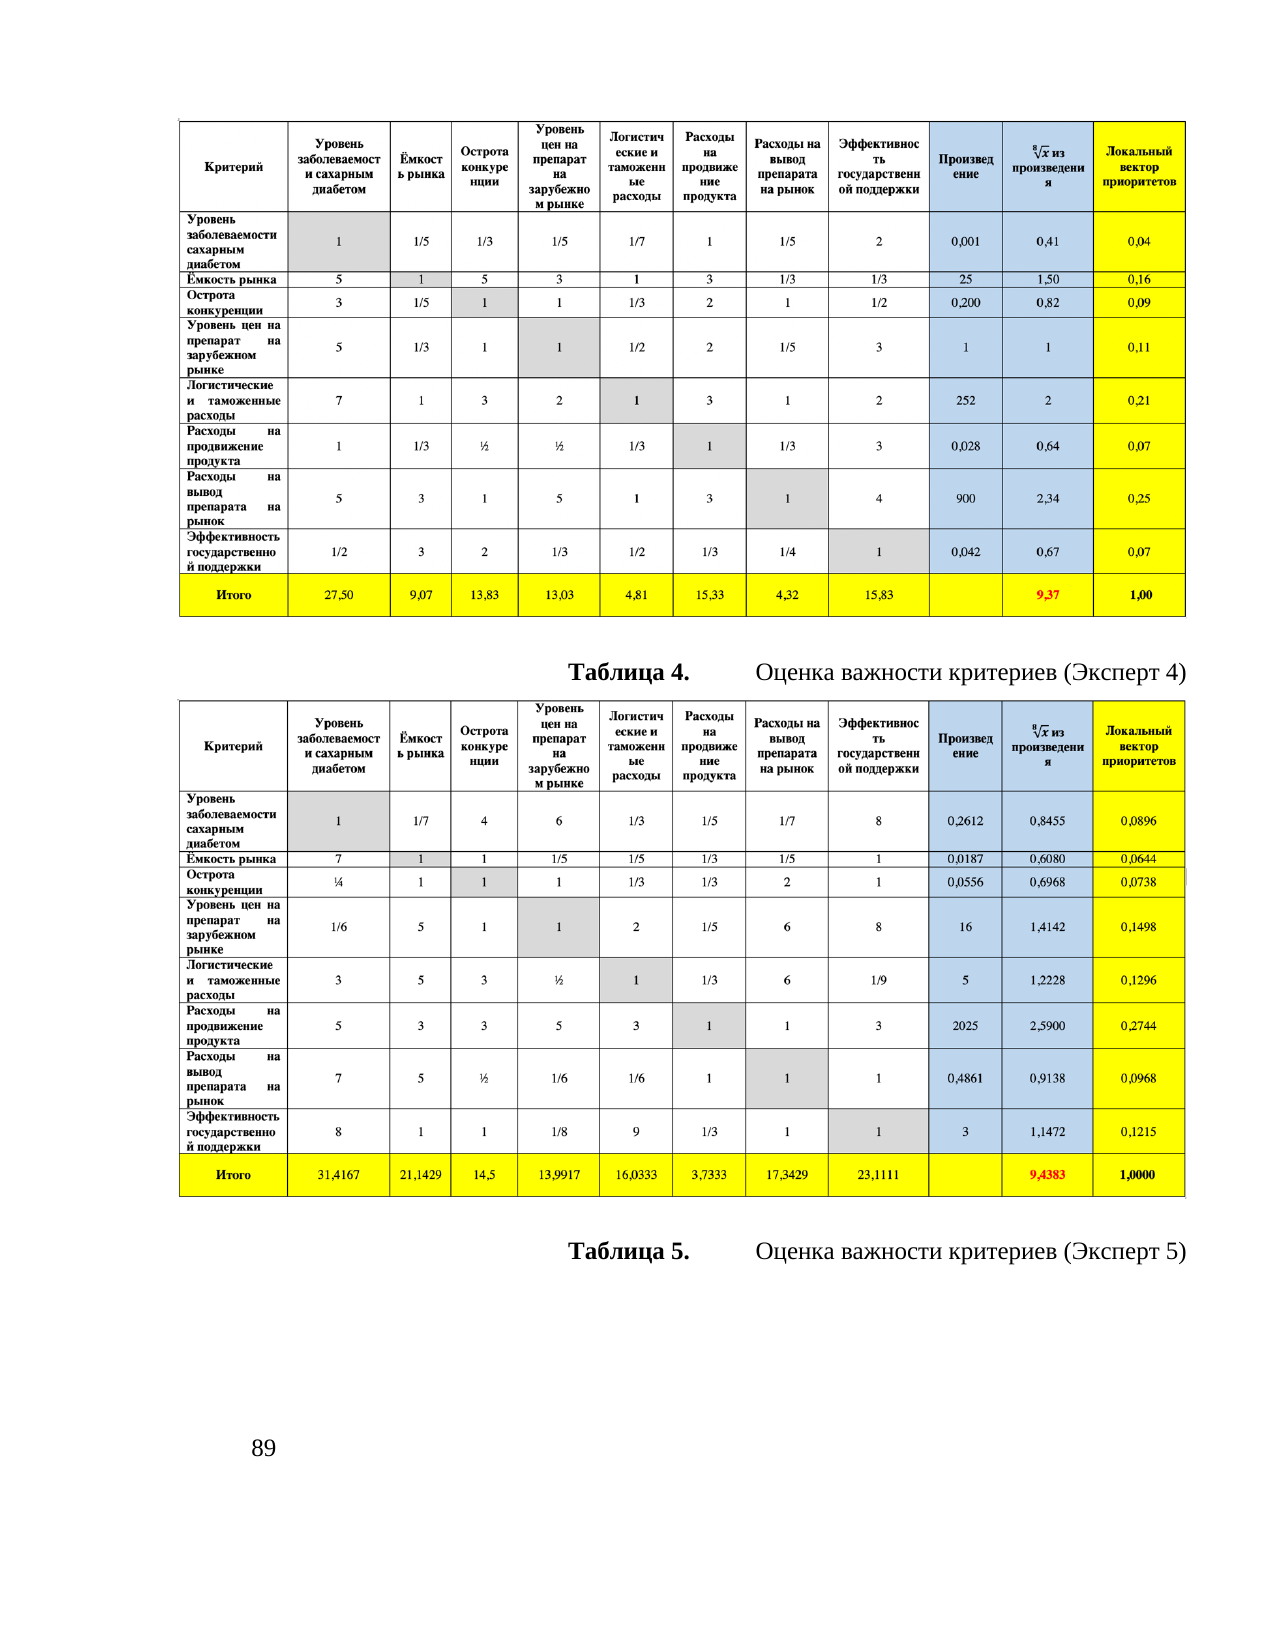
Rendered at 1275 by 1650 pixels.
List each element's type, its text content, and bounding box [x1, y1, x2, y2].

picture [177, 118, 1187, 619]
text Оценка важности критериев (Эксперт 5) [215, 1236, 1186, 1265]
picture [177, 699, 1187, 1199]
text Оценка важности критериев (Эксперт 4) [215, 657, 1186, 685]
